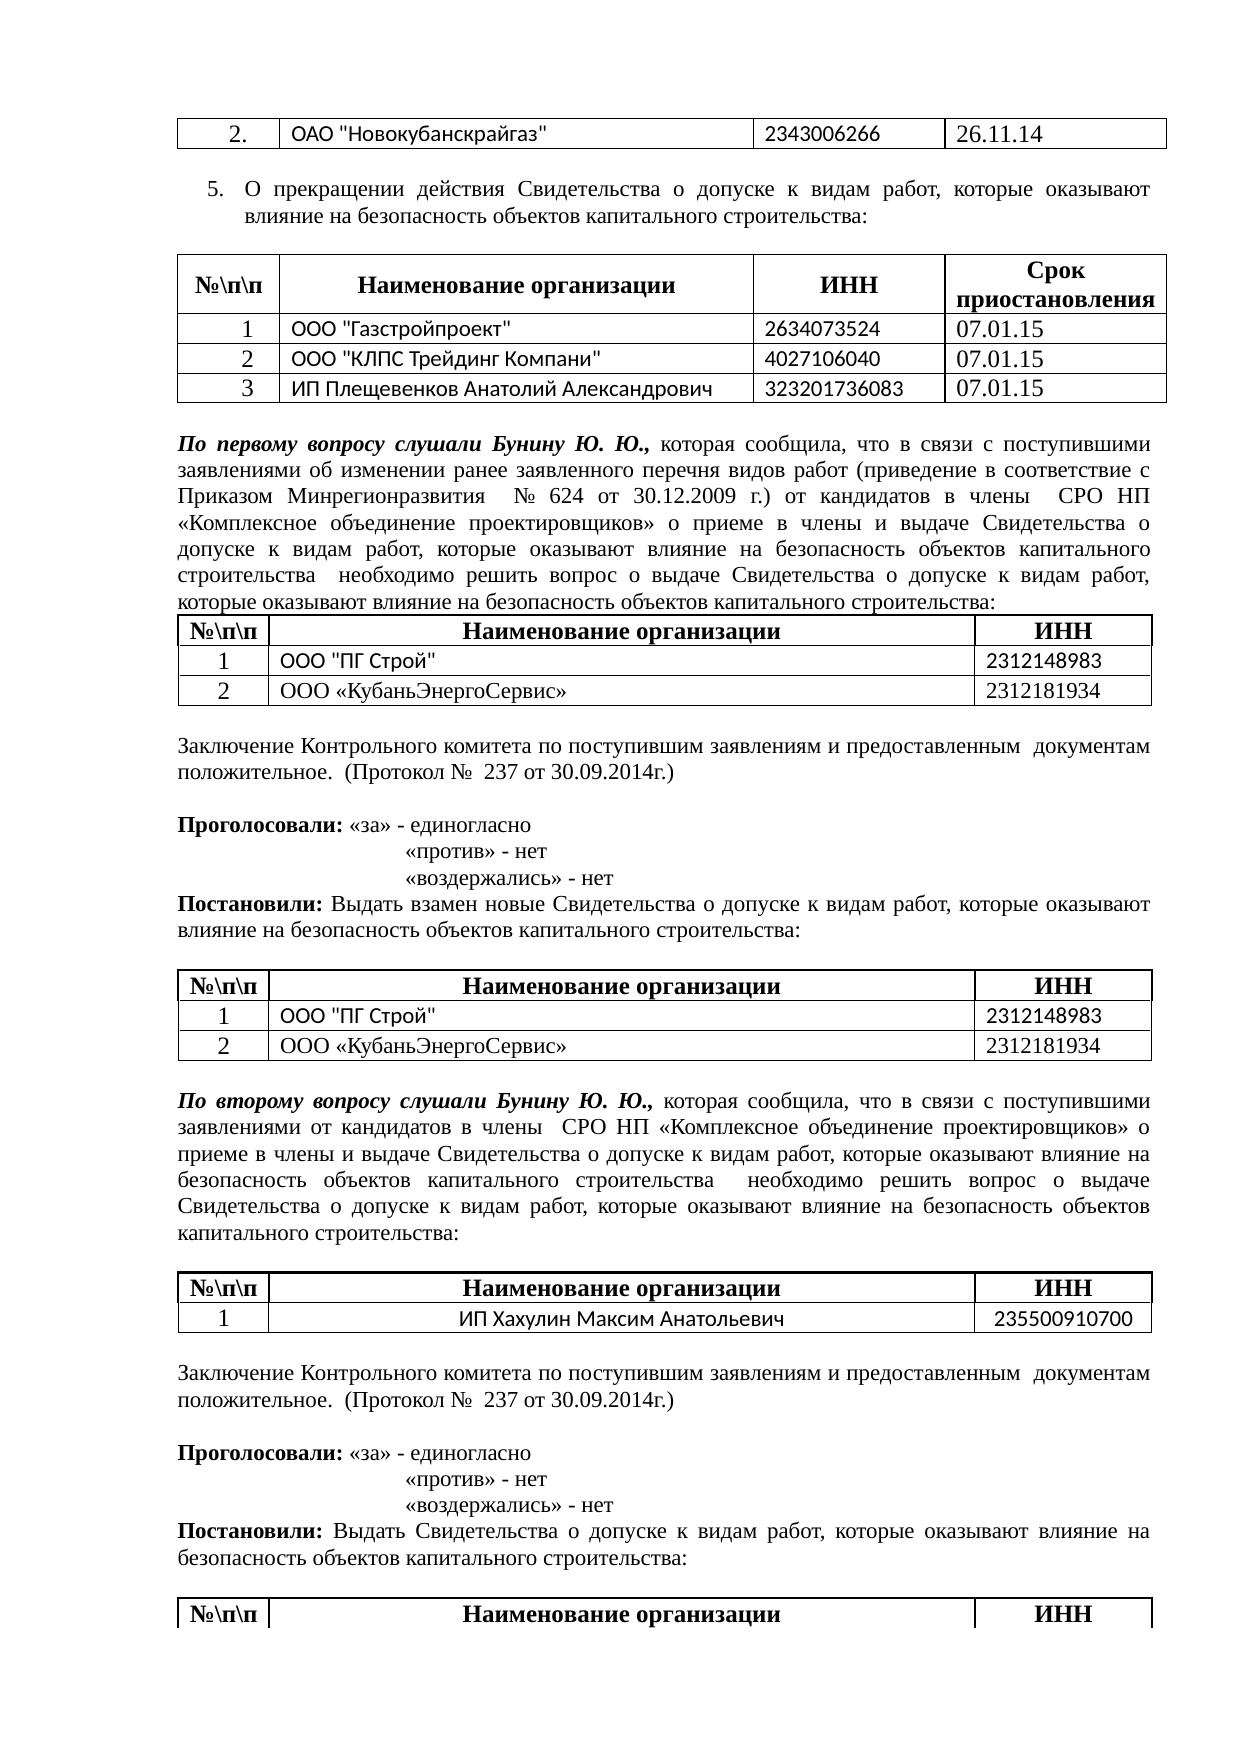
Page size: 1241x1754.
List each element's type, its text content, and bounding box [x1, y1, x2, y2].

table_header ИНН [976, 971, 1151, 1000]
table_cell 1 [179, 646, 268, 675]
text «воздержались» - нет [177, 1491, 1152, 1518]
text Заключение Контрольного комитета по поступившим заявлениям и предоставленным документам положительное. (Протокол № 237 от 30.09.2014г.) [177, 1359, 1152, 1412]
table_cell 07.01.15 [946, 314, 1166, 343]
table_header ИНН [754, 255, 944, 313]
table_cell 235500910700 [975, 1302, 1151, 1332]
table_cell ИП Хахулин Максим Анатольевич [269, 1303, 974, 1332]
table_cell 07.01.15 [946, 344, 1166, 372]
table_cell ОАО "Новокубанскрайгаз" [280, 119, 753, 148]
text «воздержались» - нет [177, 864, 1152, 890]
table_cell 1 [178, 314, 279, 343]
table_cell 4027106040 [754, 344, 944, 372]
table_cell [178, 119, 279, 148]
table_header №\п\п [179, 616, 268, 645]
table_cell ООО «КубаньЭнергоСервис» [269, 676, 974, 704]
table_cell 323201736083 [754, 374, 944, 402]
table_header Наименование организации [270, 616, 974, 645]
text «против» - нет [177, 837, 1152, 864]
table_header №\п\п [179, 1274, 268, 1302]
table_header №\п\п [179, 1599, 268, 1627]
text «против» - нет [177, 1465, 1152, 1491]
table_cell 07.01.15 [946, 374, 1166, 402]
table_cell 2634073524 [754, 314, 944, 343]
table_header Наименование организации [280, 255, 753, 313]
table_header №\п\п [179, 971, 268, 1000]
table_cell 2312181934 [975, 675, 1151, 704]
table_header №\п\п [178, 255, 279, 313]
table_cell 2 [179, 1031, 268, 1059]
table_cell 2312148983 [975, 1000, 1151, 1030]
table_header Наименование организации [270, 971, 974, 1000]
table_header ИНН [976, 616, 1151, 645]
table_cell 2312148983 [975, 645, 1151, 675]
table_cell 2 [178, 344, 279, 372]
table_cell ИП Плещевенков Анатолий Александрович [280, 374, 753, 402]
table_header Срок приостановления [946, 255, 1166, 313]
table_cell 2 [179, 676, 268, 704]
table_cell ООО "ПГ Строй" [269, 646, 974, 675]
text Постановили: Выдать взамен новые Свидетельства о допуске к видам работ, которые оказывают влияние на безопасность объектов капитального строительства: [177, 890, 1152, 943]
table_cell 26.11.14 [946, 119, 1166, 148]
table_cell ООО "КЛПС Трейдинг Компани" [280, 344, 753, 372]
text Заключение Контрольного комитета по поступившим заявлениям и предоставленным документам положительное. (Протокол № 237 от 30.09.2014г.) [177, 732, 1152, 785]
text По второму вопросу слушали Бунину Ю. Ю., которая сообщила, что в связи с поступившими заявлениями от кандидатов в члены СРО НП «Комплексное объединение проектировщиков» о приеме в члены и выдаче Свидетельства о допуске к видам работ, которые оказывают влияние на безопасность объектов капитального строительства необходимо решить вопрос о выдаче Свидетельства о допуске к видам работ, которые оказывают влияние на безопасность объектов капитального строительства: [177, 1087, 1152, 1245]
text Проголосовали: «за» - единогласно [177, 811, 1152, 837]
text По первому вопросу слушали Бунину Ю. Ю., которая сообщила, что в связи с поступившими заявлениями об изменении ранее заявленного перечня видов работ (приведение в соответствие с Приказом Минрегионразвития № 624 от 30.12.2009 г.) от кандидатов в члены СРО НП «Комплексное объединение проектировщиков» о приеме в члены и выдаче Свидетельства о допуске к видам работ, которые оказывают влияние на безопасность объектов капитального строительства необходимо решить вопрос о выдаче Свидетельства о допуске к видам работ, которые оказывают влияние на безопасность объектов капитального строительства: [177, 430, 1152, 614]
table_cell 1 [179, 1001, 268, 1030]
text Проголосовали: «за» - единогласно [177, 1438, 1152, 1465]
table_cell 3 [178, 374, 279, 402]
table_header Наименование организации [270, 1599, 974, 1627]
table_header Наименование организации [270, 1274, 974, 1302]
table_cell ООО "ПГ Строй" [269, 1001, 974, 1030]
table_cell 2312181934 [975, 1030, 1151, 1059]
table_cell 1 [179, 1303, 268, 1332]
table_header ИНН [976, 1274, 1151, 1302]
table_cell ООО «КубаньЭнергоСервис» [269, 1031, 974, 1059]
list О прекращении действия Свидетельства о допуске к видам работ, которые оказывают влияние на безопасность объектов капитального строительства: [207, 175, 1152, 228]
text Постановили: Выдать Свидетельства о допуске к видам работ, которые оказывают влияние на безопасность объектов капитального строительства: [177, 1518, 1152, 1570]
table_cell ООО "Газстройпроект" [280, 314, 753, 343]
table_header ИНН [976, 1599, 1151, 1627]
table_cell 2343006266 [754, 119, 944, 148]
